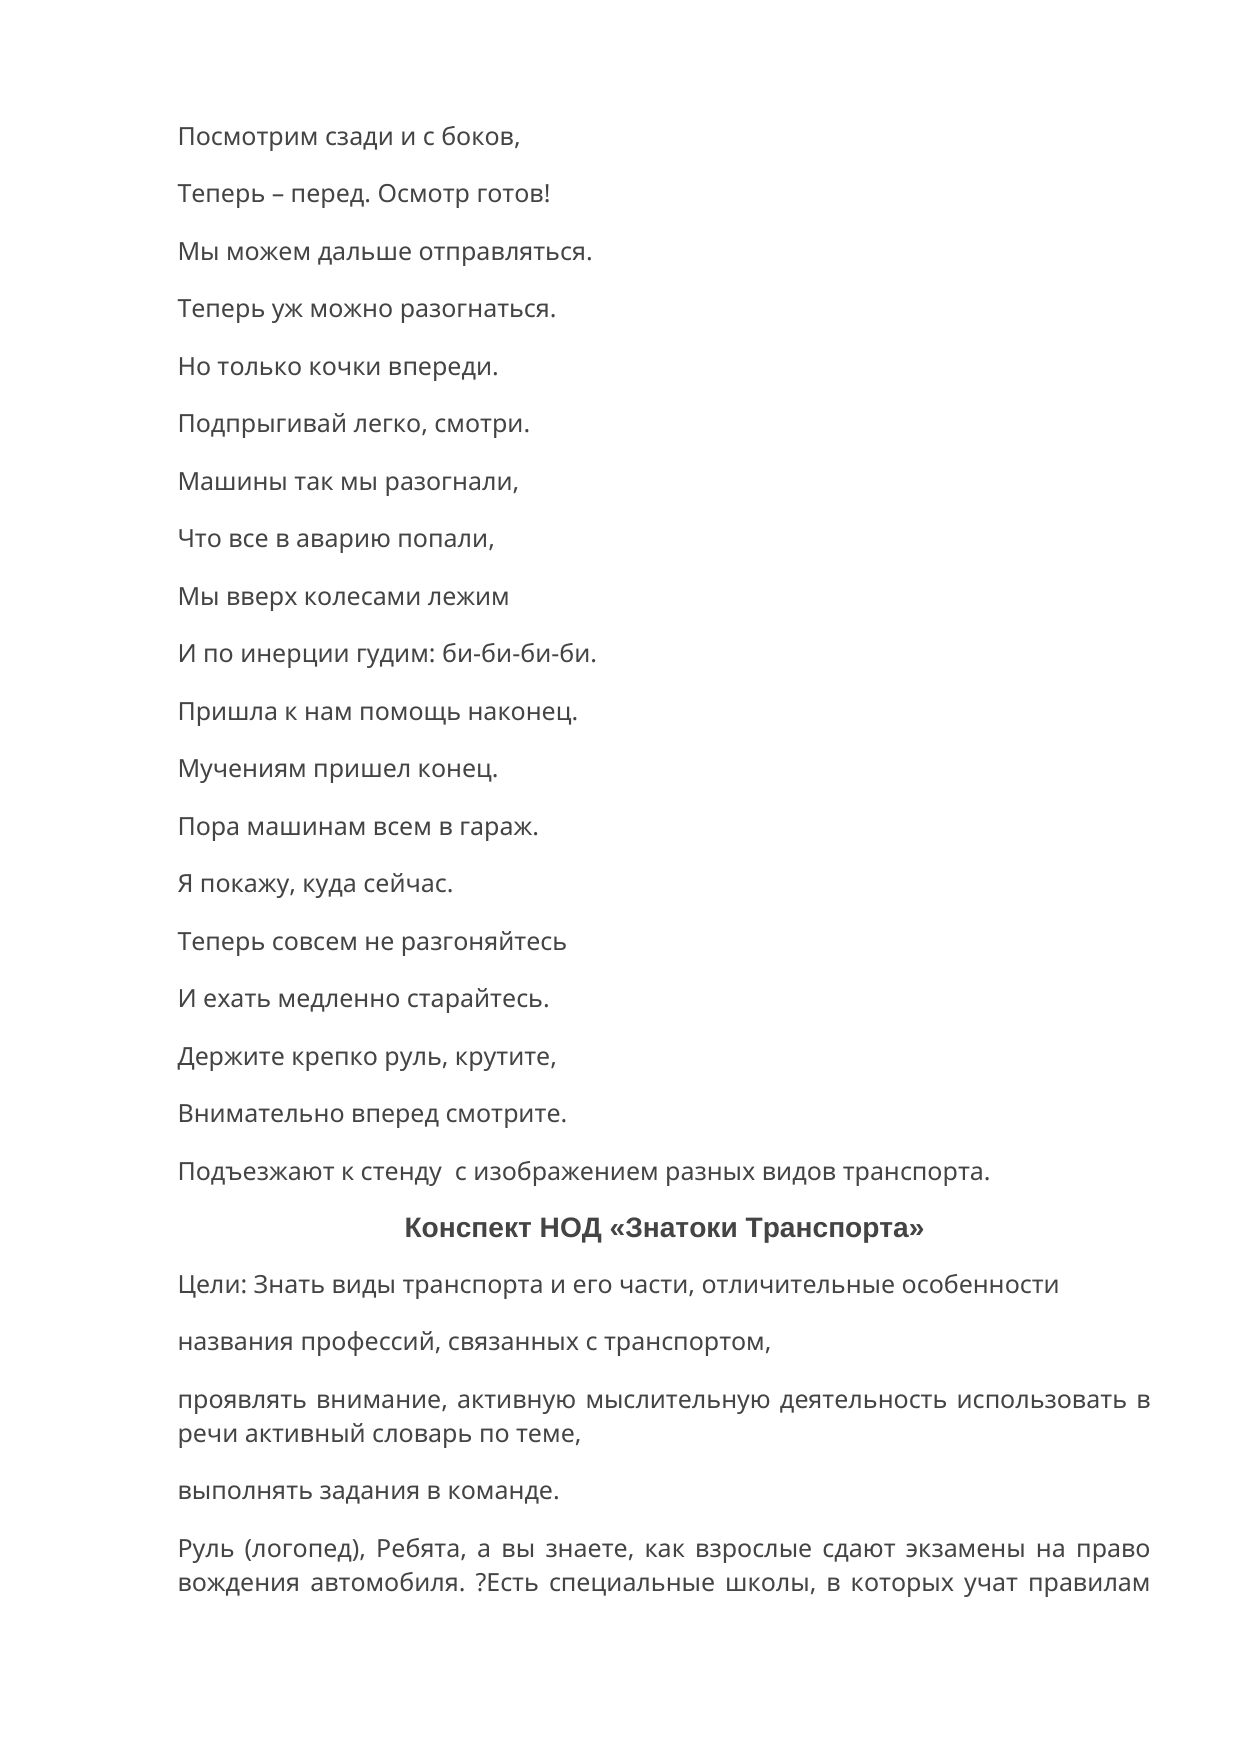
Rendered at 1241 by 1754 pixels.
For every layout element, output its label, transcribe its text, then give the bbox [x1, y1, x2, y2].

text И ехать медленно старайтесь. [177, 981, 1152, 1015]
text Машины так мы разогнали, [177, 463, 1152, 497]
text Посмотрим сзади и с боков, [177, 118, 1152, 152]
text Мы вверх колесами лежим [177, 578, 1152, 612]
text выполнять задания в команде. [177, 1473, 1152, 1507]
text Подпрыгивай легко, смотри. [177, 406, 1152, 440]
text Мучениям пришел конец. [177, 751, 1152, 785]
text Цели: Знать виды транспорта и его части, отличительные особенности [177, 1266, 1152, 1301]
text Мы можем дальше отправляться. [177, 233, 1152, 267]
text Пора машинам всем в гараж. [177, 808, 1152, 842]
text Теперь – перед. Осмотр готов! [177, 176, 1152, 210]
text Держите крепко руль, крутите, [177, 1038, 1152, 1072]
text Подъезжают к стенду с изображением разных видов транспорта. [177, 1153, 1152, 1187]
text названия профессий, связанных с транспортом, [177, 1324, 1152, 1358]
text И по инерции гудим: би-би-би-би. [177, 636, 1152, 670]
text Пришла к нам помощь наконец. [177, 693, 1152, 727]
text Что все в аварию попали, [177, 521, 1152, 555]
text проявлять внимание, активную мыслительную деятельность использовать в речи активный словарь по теме, [177, 1381, 1152, 1449]
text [177, 1531, 1152, 1599]
text Но только кочки впереди. [177, 348, 1152, 382]
text Теперь уж можно разогнаться. [177, 291, 1152, 325]
text Теперь совсем не разгоняйтесь [177, 923, 1152, 957]
text Я покажу, куда сейчас. [177, 866, 1152, 900]
text Конспект НОД «Знатоки Транспорта» [177, 1211, 1152, 1243]
text Внимательно вперед смотрите. [177, 1096, 1152, 1130]
